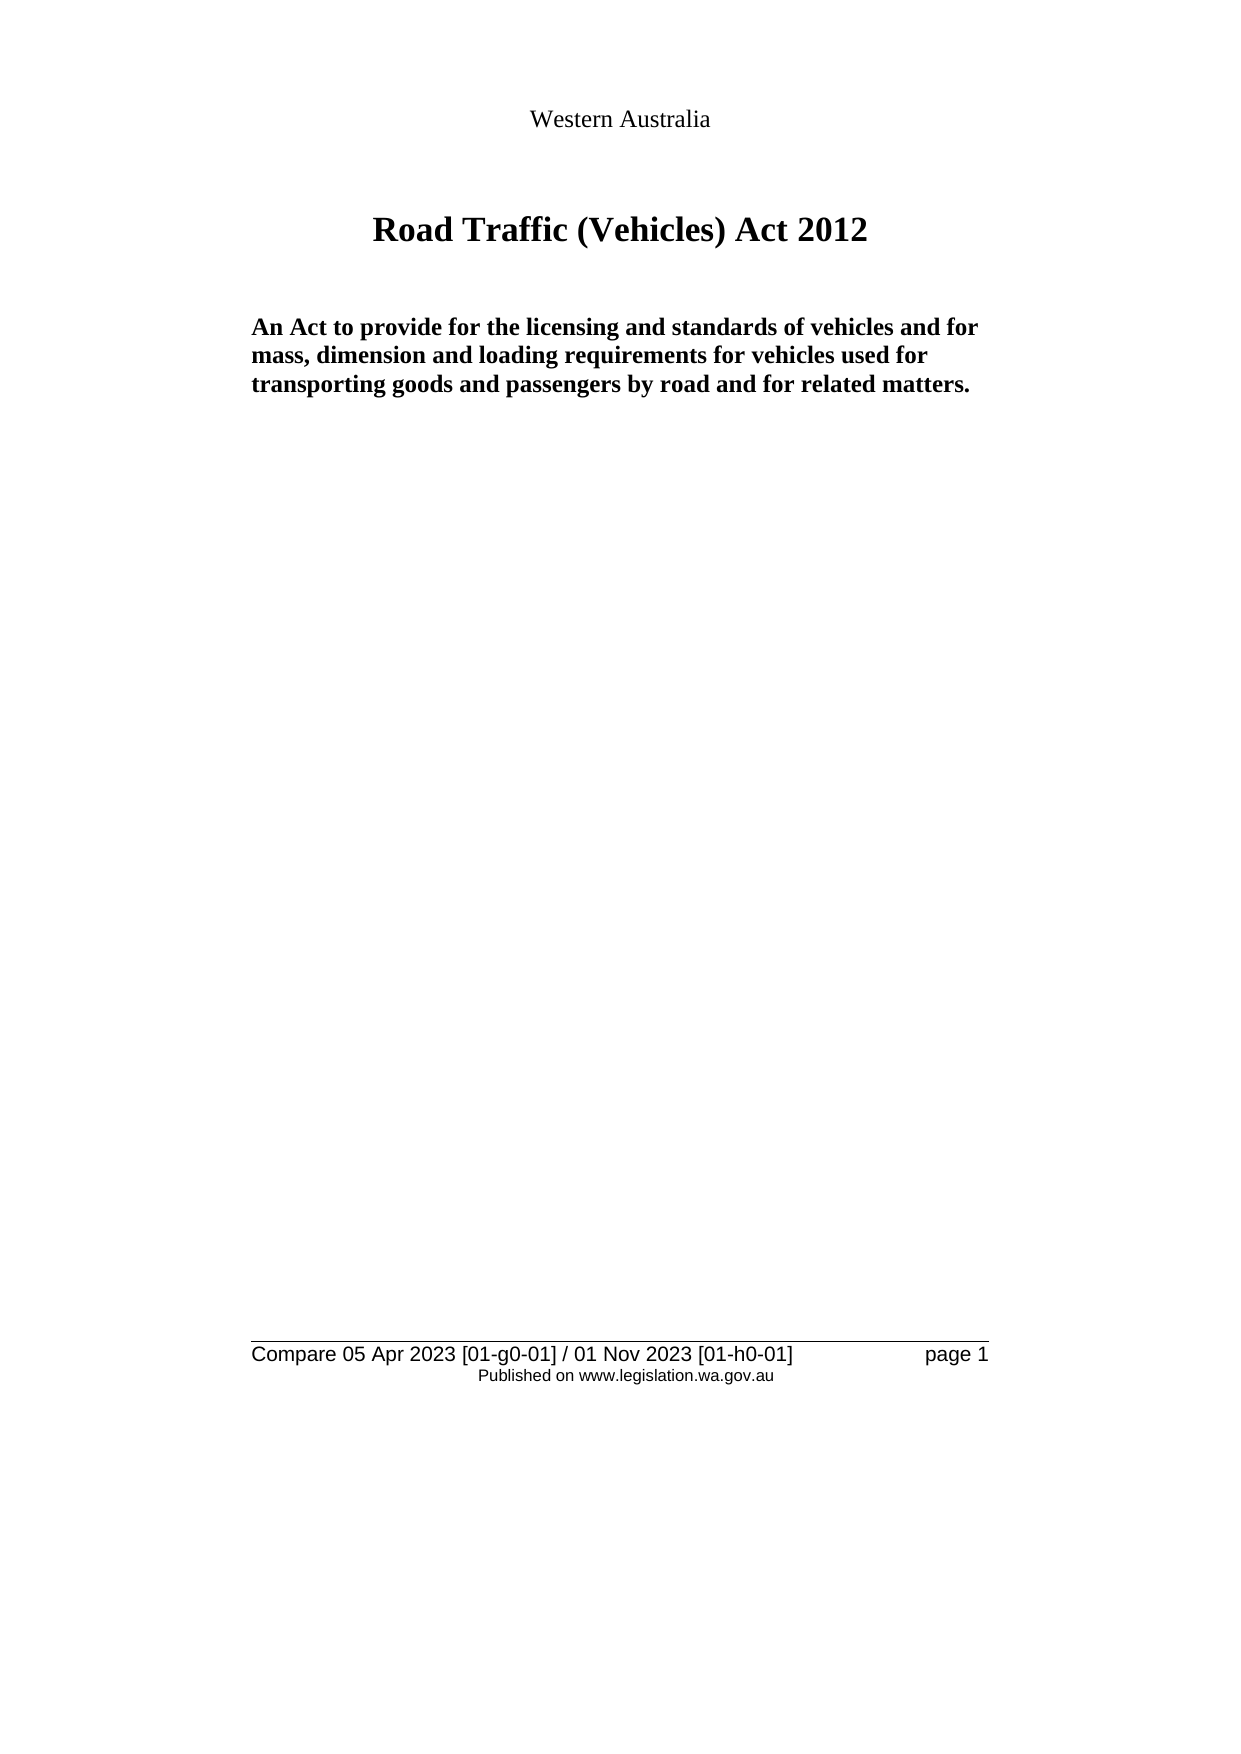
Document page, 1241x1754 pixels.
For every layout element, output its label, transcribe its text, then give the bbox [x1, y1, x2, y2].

text Road Traffic (Vehicles) Act 2012 [251, 208, 989, 249]
text Western Australia [251, 104, 989, 133]
title An Act to provide for the licensing and standards of vehicles and for mass, dimension and loading requirements for vehicles used for transporting goods and passengers by road and for related matters. [251, 312, 989, 398]
